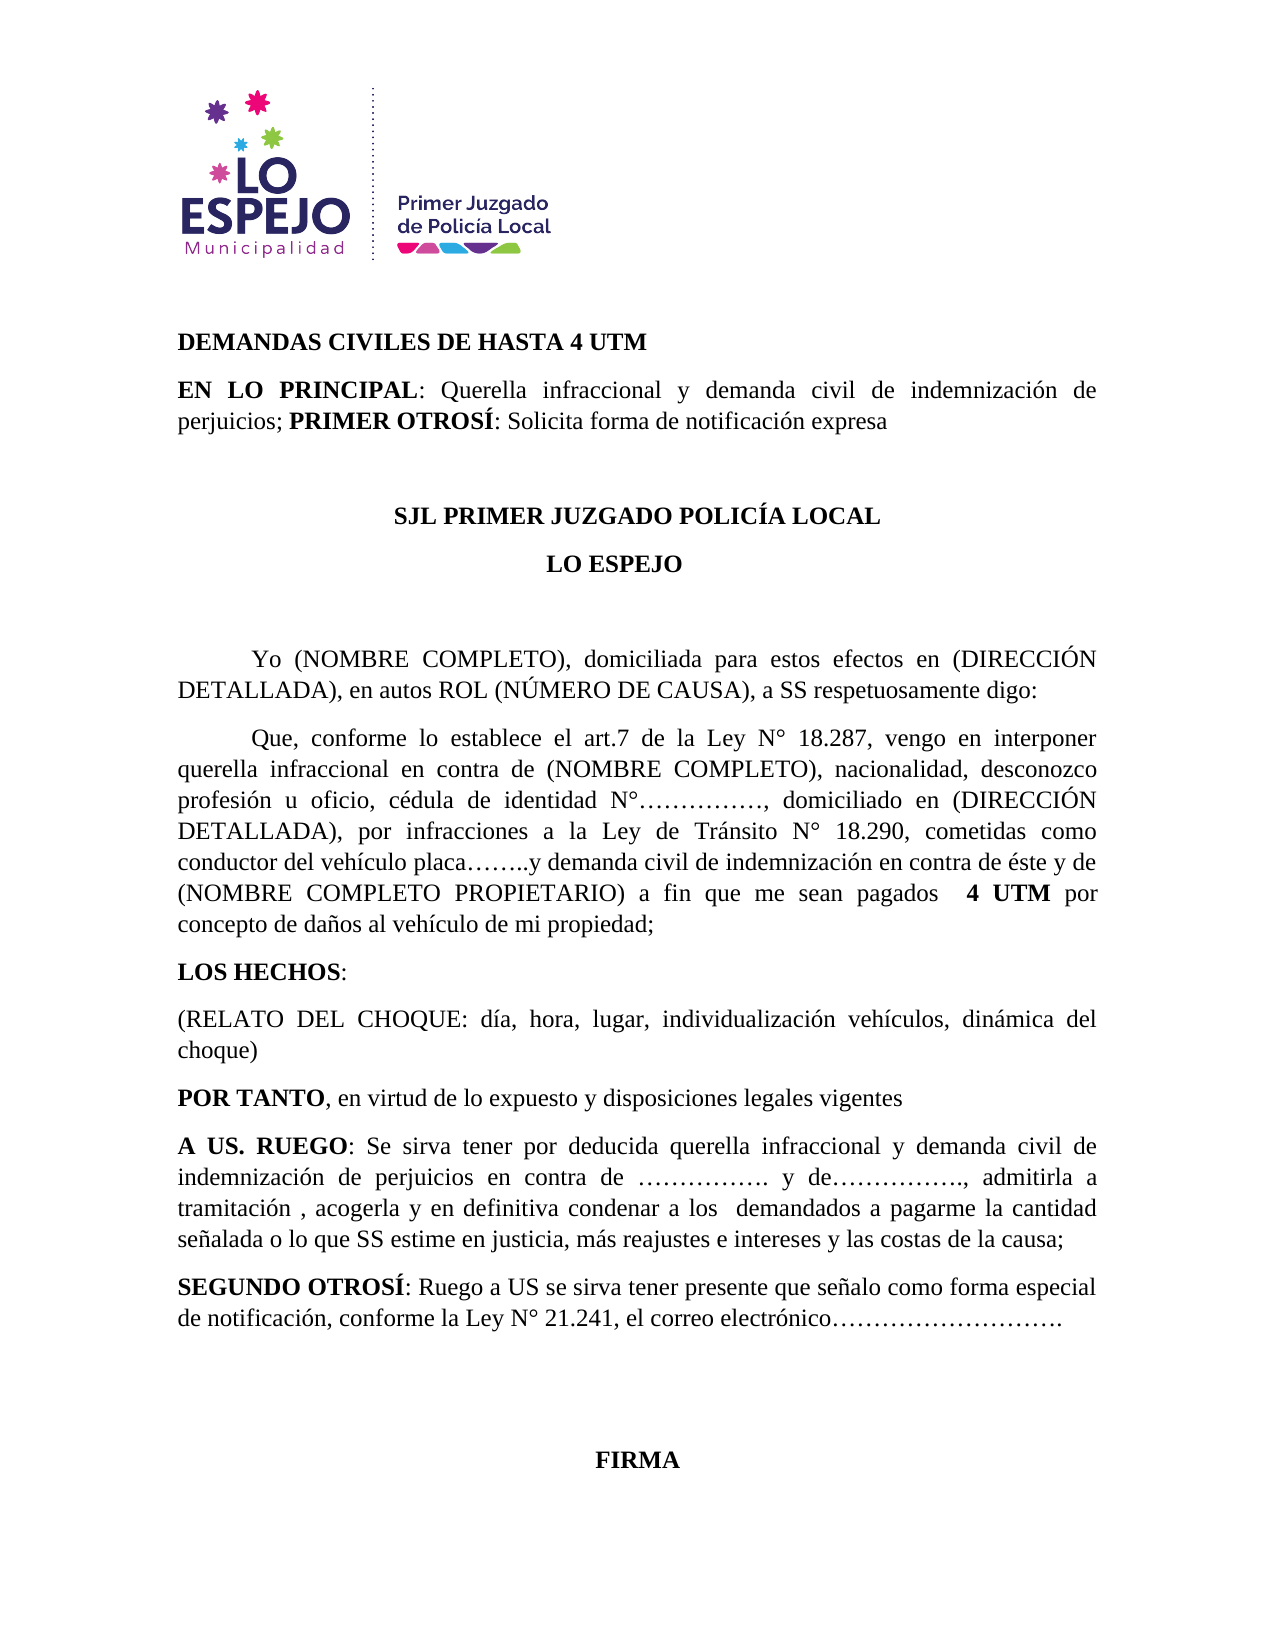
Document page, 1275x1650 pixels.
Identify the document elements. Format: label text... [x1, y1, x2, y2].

text Yo (NOMBRE COMPLETO), domiciliada para estos efectos en (DIRECCIÓN DETALLADA), en autos ROL (NÚMERO DE CAUSA), a SS respetuosamente digo: [177, 644, 1098, 704]
text A US. RUEGO: Se sirva tener por deducida querella infraccional y demanda civil de indemnización de perjuicios en contra de ……………. y de……………., admitirla a tramitación , acogerla y en definitiva condenar a los demandados a pagarme la cantidad señalada o lo que SS estime en justicia, más reajustes e intereses y las costas de la causa; [177, 1131, 1098, 1253]
text POR TANTO, en virtud de lo expuesto y disposiciones legales vigentes [177, 1083, 1098, 1112]
text FIRMA [177, 1445, 1098, 1474]
text Que, conforme lo establece el art.7 de la Ley N° 18.287, vengo en interponer querella infraccional en contra de (NOMBRE COMPLETO), nacionalidad, desconozco profesión u oficio, cédula de identidad N°……………, domiciliado en (DIRECCIÓN DETALLADA), por infracciones a la Ley de Tránsito N° 18.290, cometidas como conductor del vehículo placa……..y demanda civil de indemnización en contra de éste y de (NOMBRE COMPLETO PROPIETARIO) a fin que me sean pagados 4 UTM por concepto de daños al vehículo de mi propiedad; [177, 723, 1098, 938]
text LO ESPEJO [472, 549, 1098, 577]
picture [177, 73, 589, 281]
text SJL PRIMER JUZGADO POLICÍA LOCAL [177, 501, 1098, 530]
text EN LO PRINCIPAL: Querella infraccional y demanda civil de indemnización de perjuicios; PRIMER OTROSÍ: Solicita forma de notificación expresa [177, 375, 1098, 435]
text (RELATO DEL CHOQUE: día, hora, lugar, individualización vehículos, dinámica del choque) [177, 1004, 1098, 1064]
text DEMANDAS CIVILES DE HASTA 4 UTM [177, 327, 1098, 356]
text SEGUNDO OTROSÍ: Ruego a US se sirva tener presente que señalo como forma especial de notificación, conforme la Ley N° 21.241, el correo electrónico………………………. [177, 1272, 1098, 1332]
text LOS HECHOS: [177, 957, 1098, 986]
